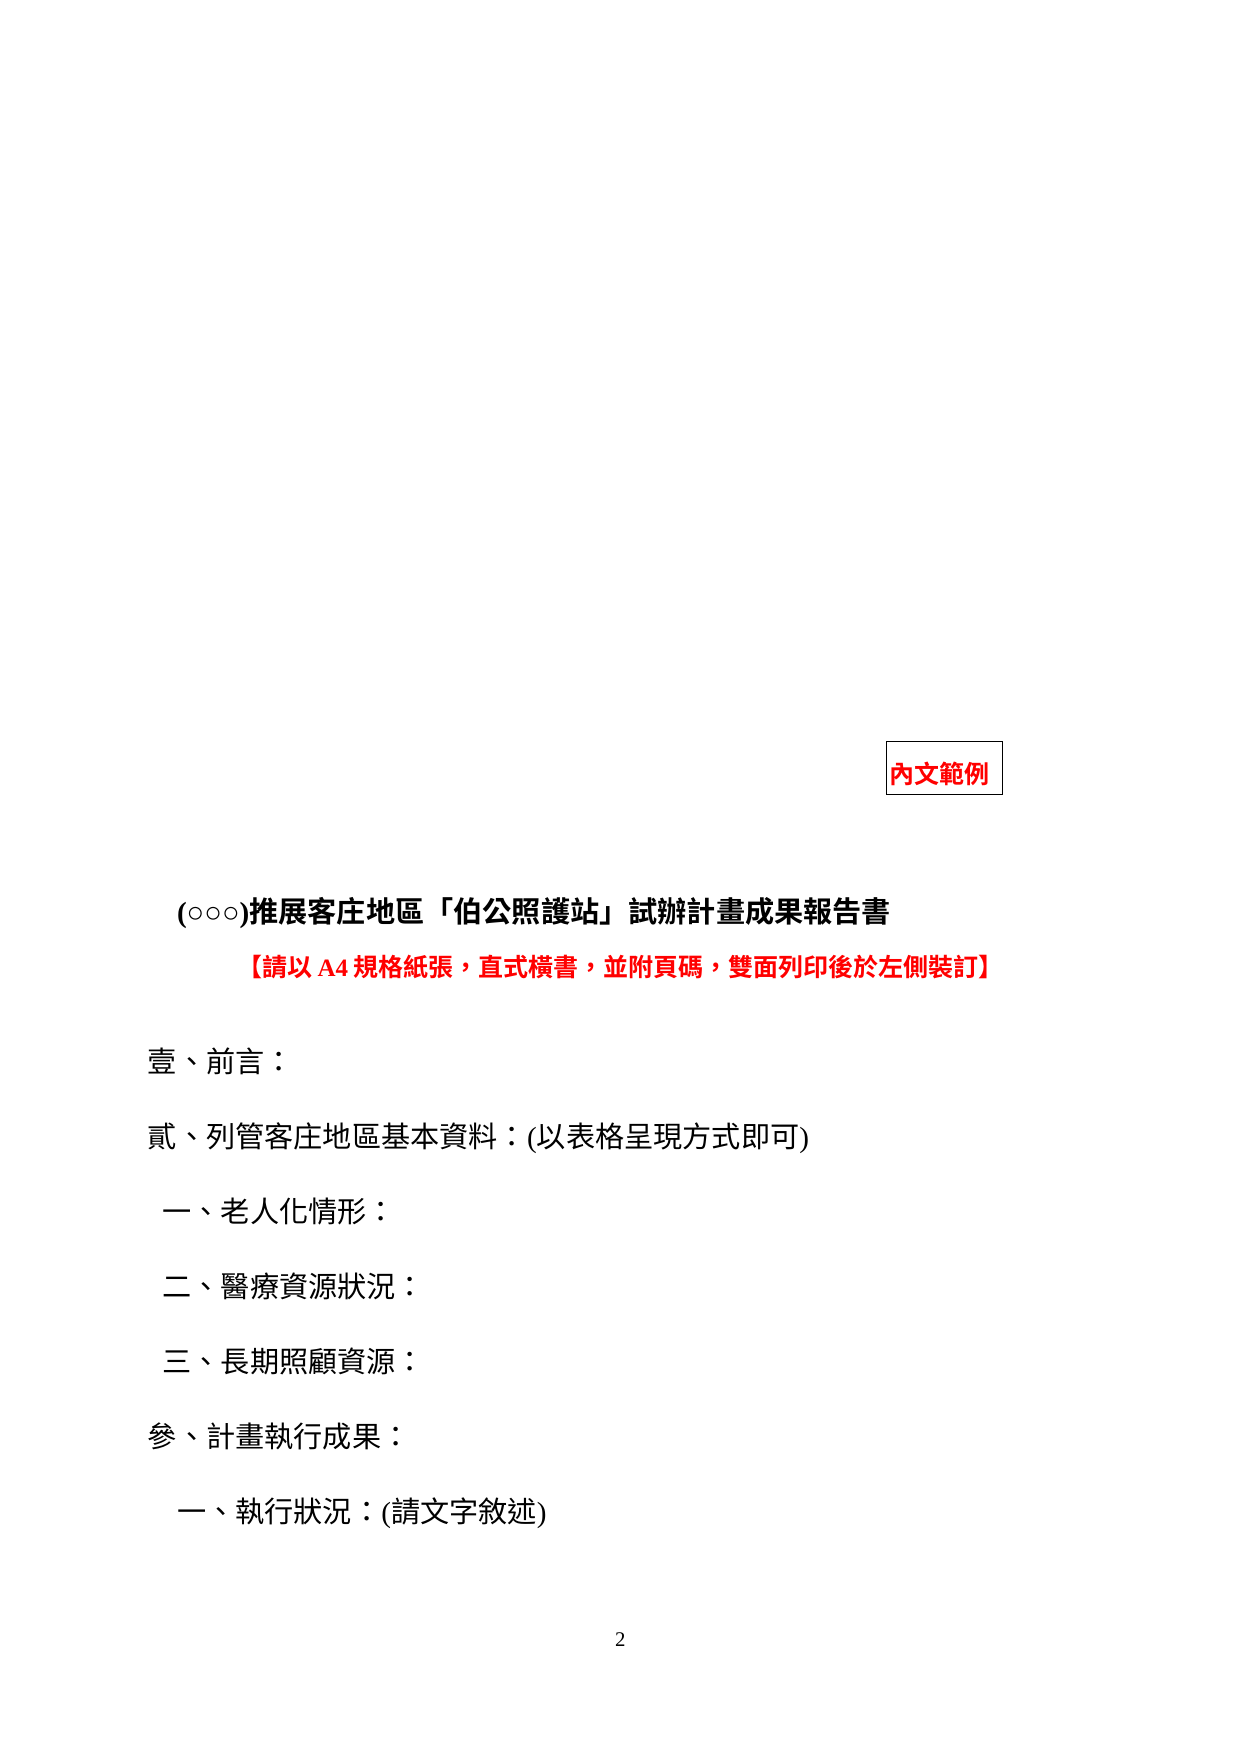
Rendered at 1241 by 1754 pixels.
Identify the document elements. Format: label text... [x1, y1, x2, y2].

text 三、長期照顧資源： [148, 1322, 1092, 1397]
text 貳、列管客庄地區基本資料：(以表格呈現方式即可) [148, 1097, 1092, 1172]
text (○○○)推展客庄地區「伯公照護站」試辦計畫成果報告書 [148, 872, 1092, 947]
text 參、計畫執行成果： [148, 1397, 1092, 1472]
text 壹、前言： [148, 1022, 1092, 1097]
text 二、醫療資源狀況： [148, 1247, 1092, 1322]
text 一、老人化情形： [148, 1172, 1092, 1247]
table_header 內文範例 [887, 742, 1002, 794]
text 一、執行狀況：(請文字敘述) [148, 1472, 1092, 1547]
text 【請以A4規格紙張，直式橫書，並附頁碼，雙面列印後於左側裝訂】 [148, 947, 1092, 985]
